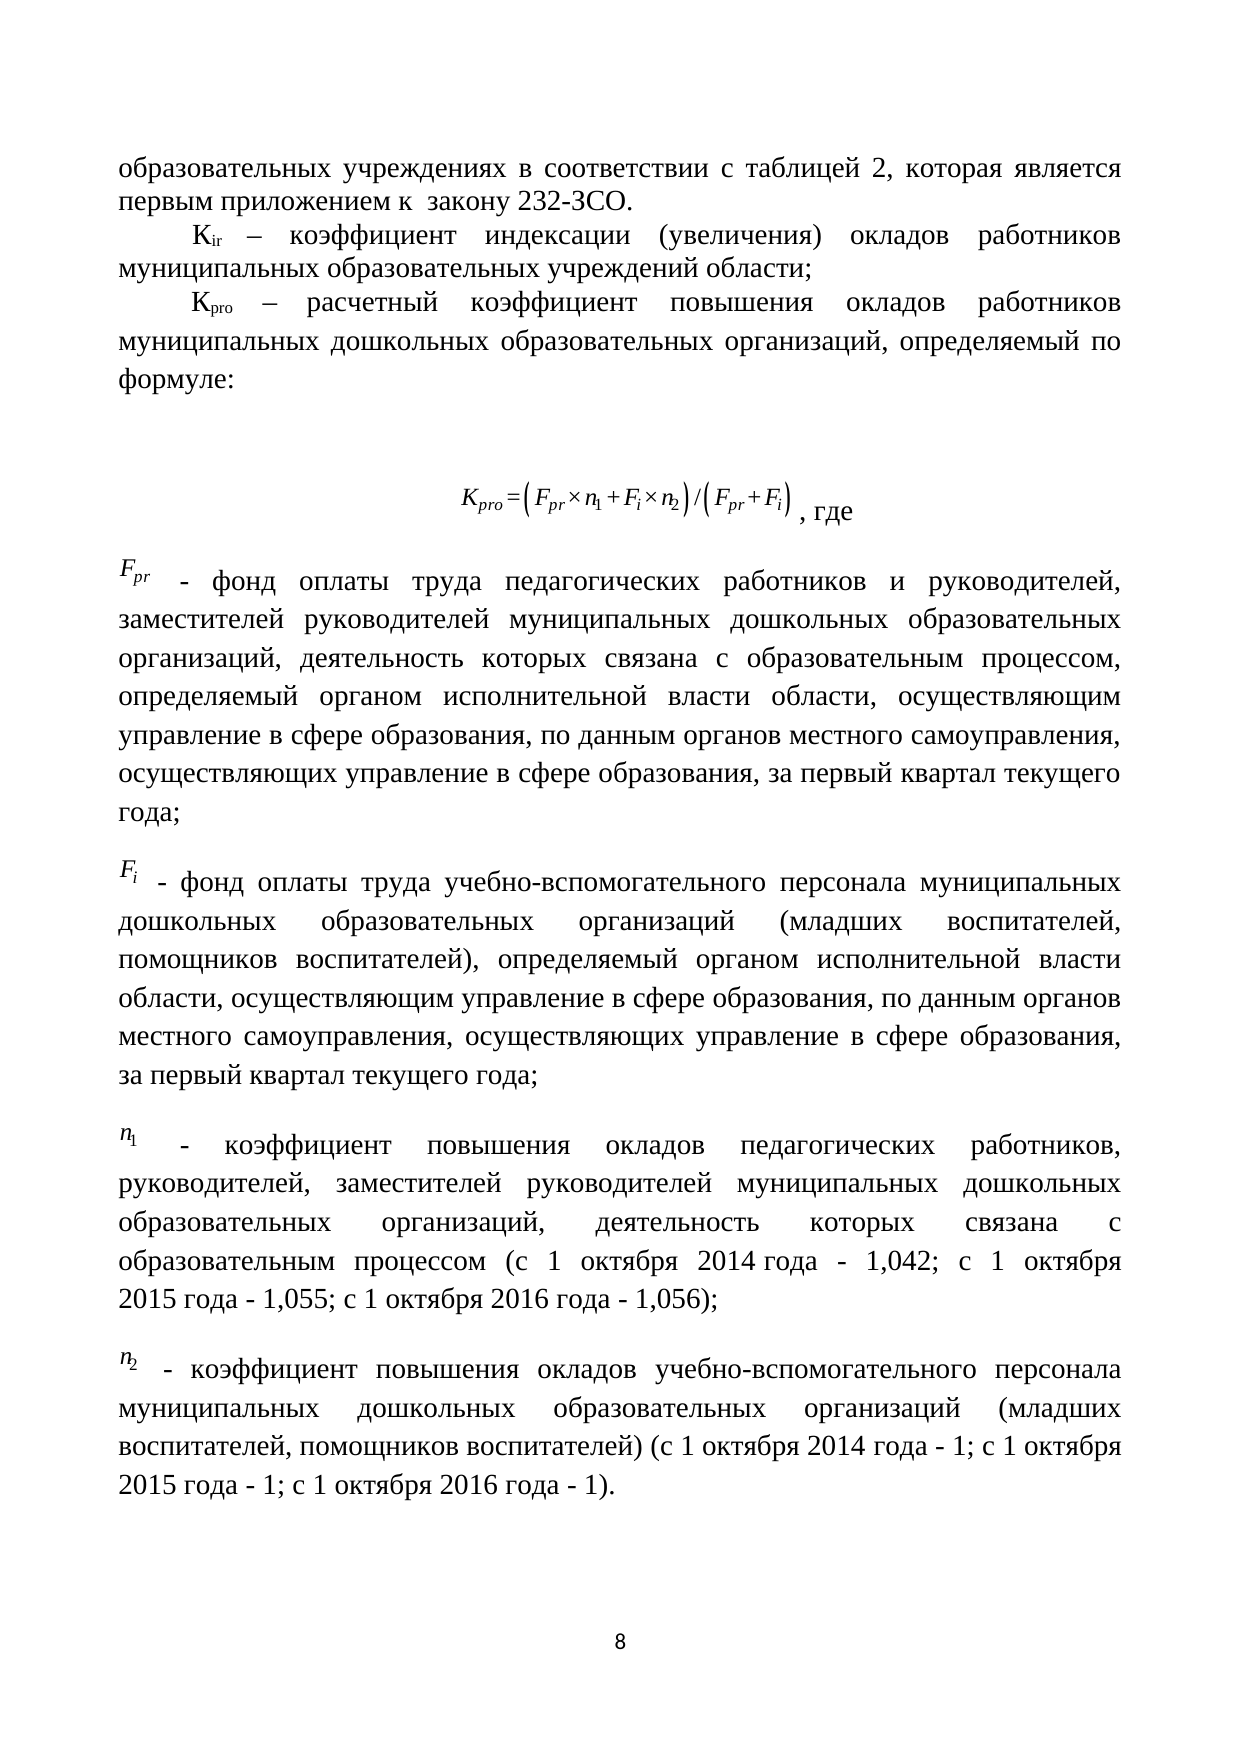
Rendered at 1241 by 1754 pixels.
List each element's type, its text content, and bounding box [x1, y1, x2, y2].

text - коэффициент повышения окладов учебно-вспомогательного персонала муниципальных дошкольных образовательных организаций (младших воспитателей, помощников воспитателей) (с 1 октября 2014 года - 1; с 1 октября 2015 года - 1; с 1 октября 2016 года - 1). [118, 1341, 1122, 1501]
text Кir – коэффициент индексации (увеличения) окладов работников муниципальных образовательных учреждений области; [118, 217, 1122, 284]
text - коэффициент повышения окладов педагогических работников, руководителей, заместителей руководителей муниципальных дошкольных образовательных организаций, деятельность которых связана с образовательным процессом (с 1 октября 2014 года - 1,042; с 1 октября 2015 года - 1,055; с 1 октября 2016 года - 1,056); [118, 1116, 1122, 1315]
text - фонд оплаты труда педагогических работников и руководителей, заместителей руководителей муниципальных дошкольных образовательных организаций, деятельность которых связана с образовательным процессом, определяемый органом исполнительной власти области, осуществляющим управление в сфере образования, по данным органов местного самоуправления, осуществляющих управление в сфере образования, за первый квартал текущего года; [118, 552, 1122, 828]
text , где [118, 480, 1122, 526]
text - фонд оплаты труда учебно-вспомогательного персонала муниципальных дошкольных образовательных организаций (младших воспитателей, помощников воспитателей), определяемый органом исполнительной власти области, осуществляющим управление в сфере образования, по данным органов местного самоуправления, осуществляющих управление в сфере образования, за первый квартал текущего года; [118, 853, 1122, 1091]
text Кpro – расчетный коэффициент повышения окладов работников муниципальных дошкольных образовательных организаций, определяемый по формуле: [118, 284, 1122, 395]
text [118, 150, 1122, 217]
